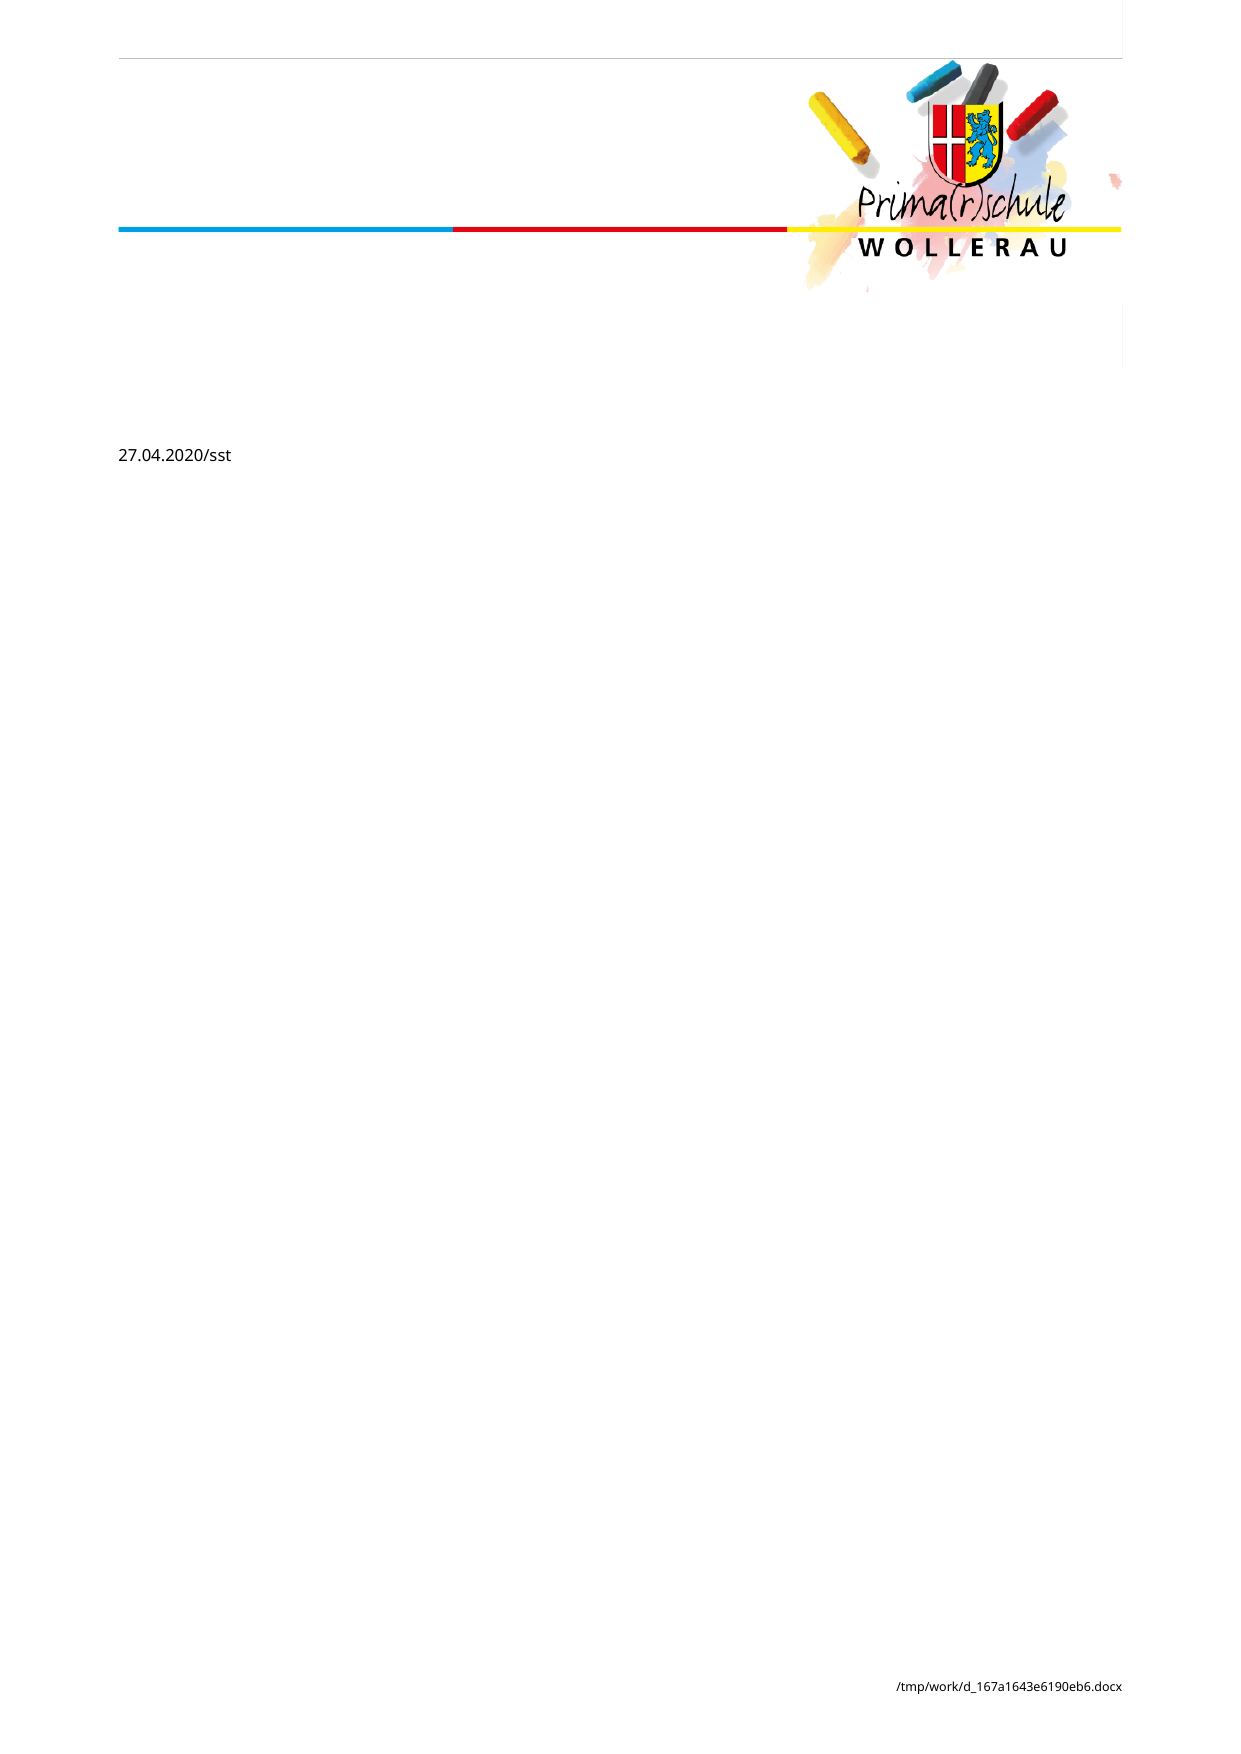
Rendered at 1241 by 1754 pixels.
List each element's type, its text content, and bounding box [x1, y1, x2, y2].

picture [0, 0, 1241, 369]
text 27.04.2020/sst [118, 444, 1122, 467]
